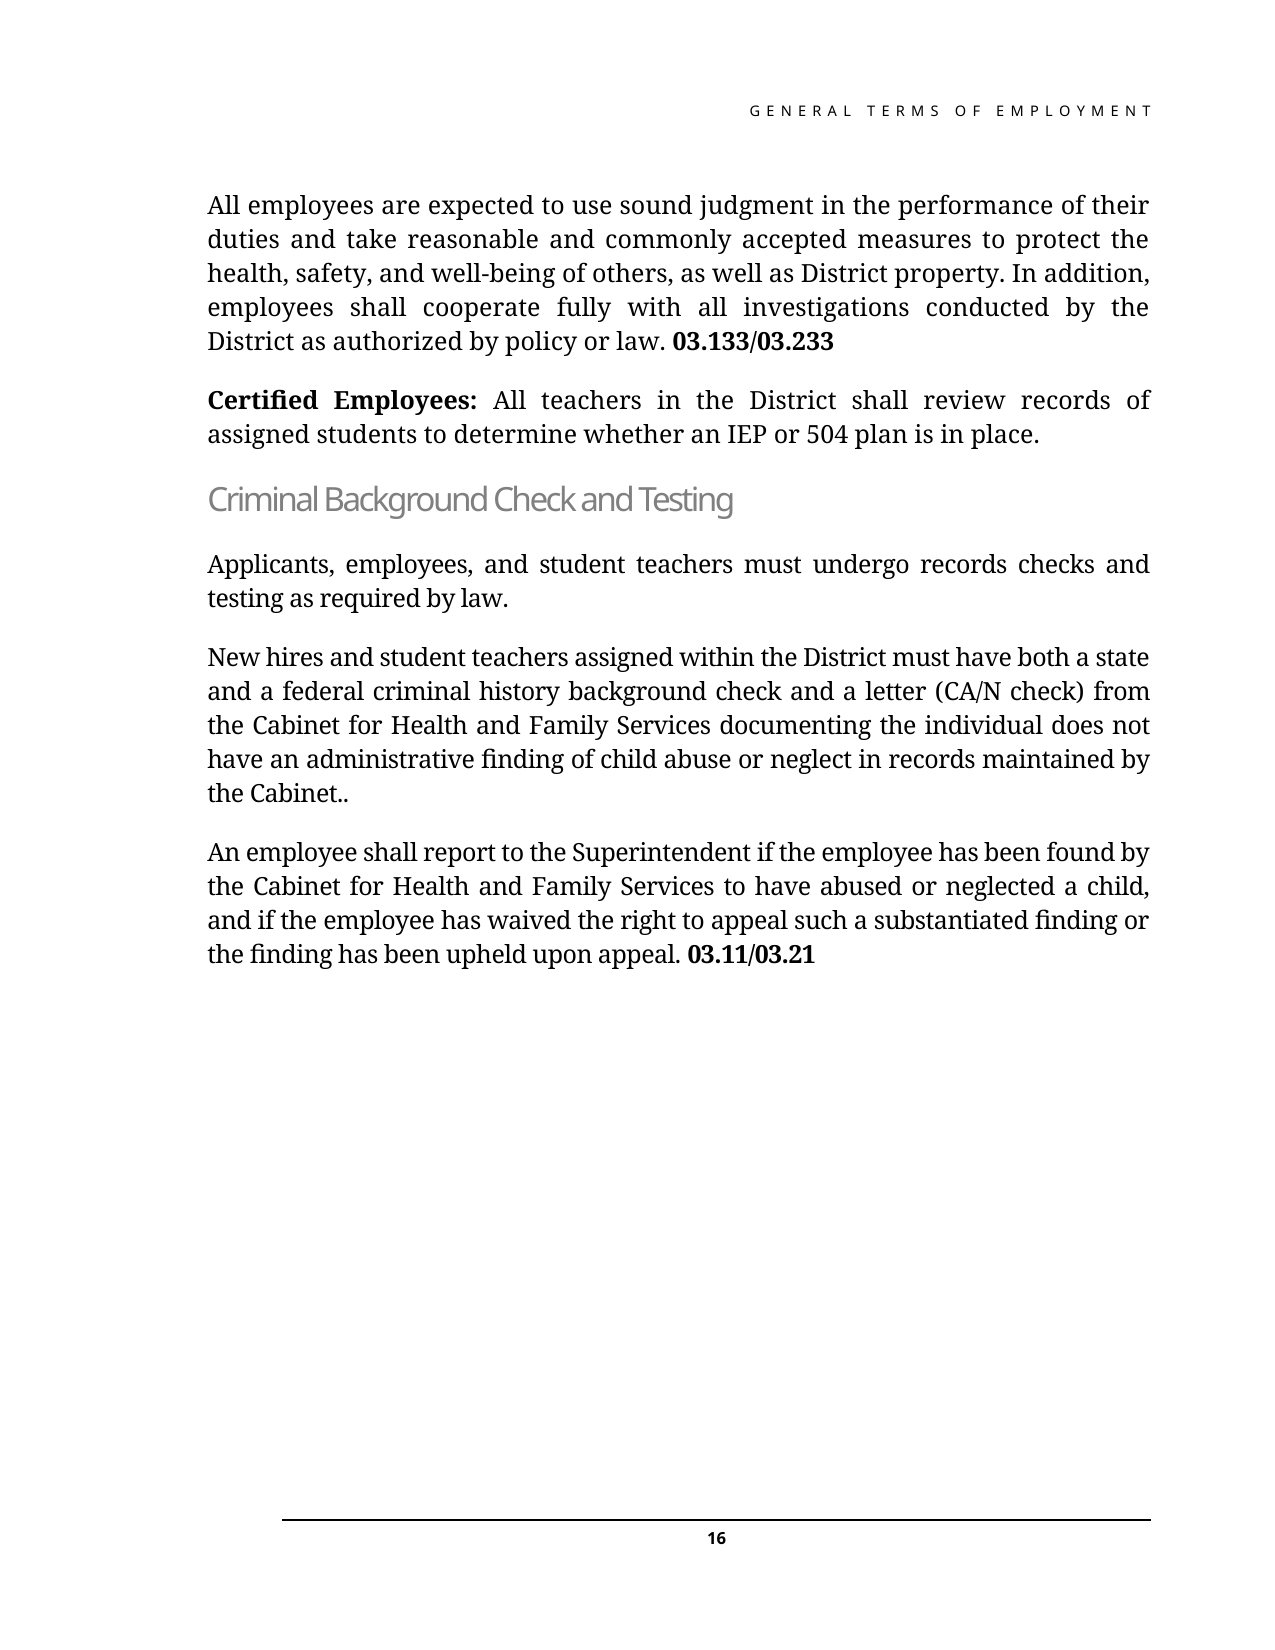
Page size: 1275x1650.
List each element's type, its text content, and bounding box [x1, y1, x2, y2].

text Applicants, employees, and student teachers must undergo records checks and testing as required by law. [207, 546, 1151, 614]
text An employee shall report to the Superintendent if the employee has been found by the Cabinet for Health and Family Services to have abused or neglected a child, and if the employee has waived the right to appeal such a substantiated finding or the finding has been upheld upon appeal. 03.11/03.21 [207, 835, 1151, 971]
text All employees are expected to use sound judgment in the performance of their duties and take reasonable and commonly accepted measures to protect the health, safety, and well-being of others, as well as District property. In addition, employees shall cooperate fully with all investigations conducted by the District as authorized by policy or law. 03.133/03.233 [207, 187, 1151, 358]
text Certified Employees: All teachers in the District shall review records of assigned students to determine whether an IEP or 504 plan is in place. [207, 383, 1151, 451]
subtitle Criminal Background Check and Testing [207, 476, 1151, 521]
text New hires and student teachers assigned within the District must have both a state and a federal criminal history background check and a letter (CA/N check) from the Cabinet for Health and Family Services documenting the individual does not have an administrative finding of child abuse or neglect in records maintained by the Cabinet.. [207, 639, 1151, 810]
